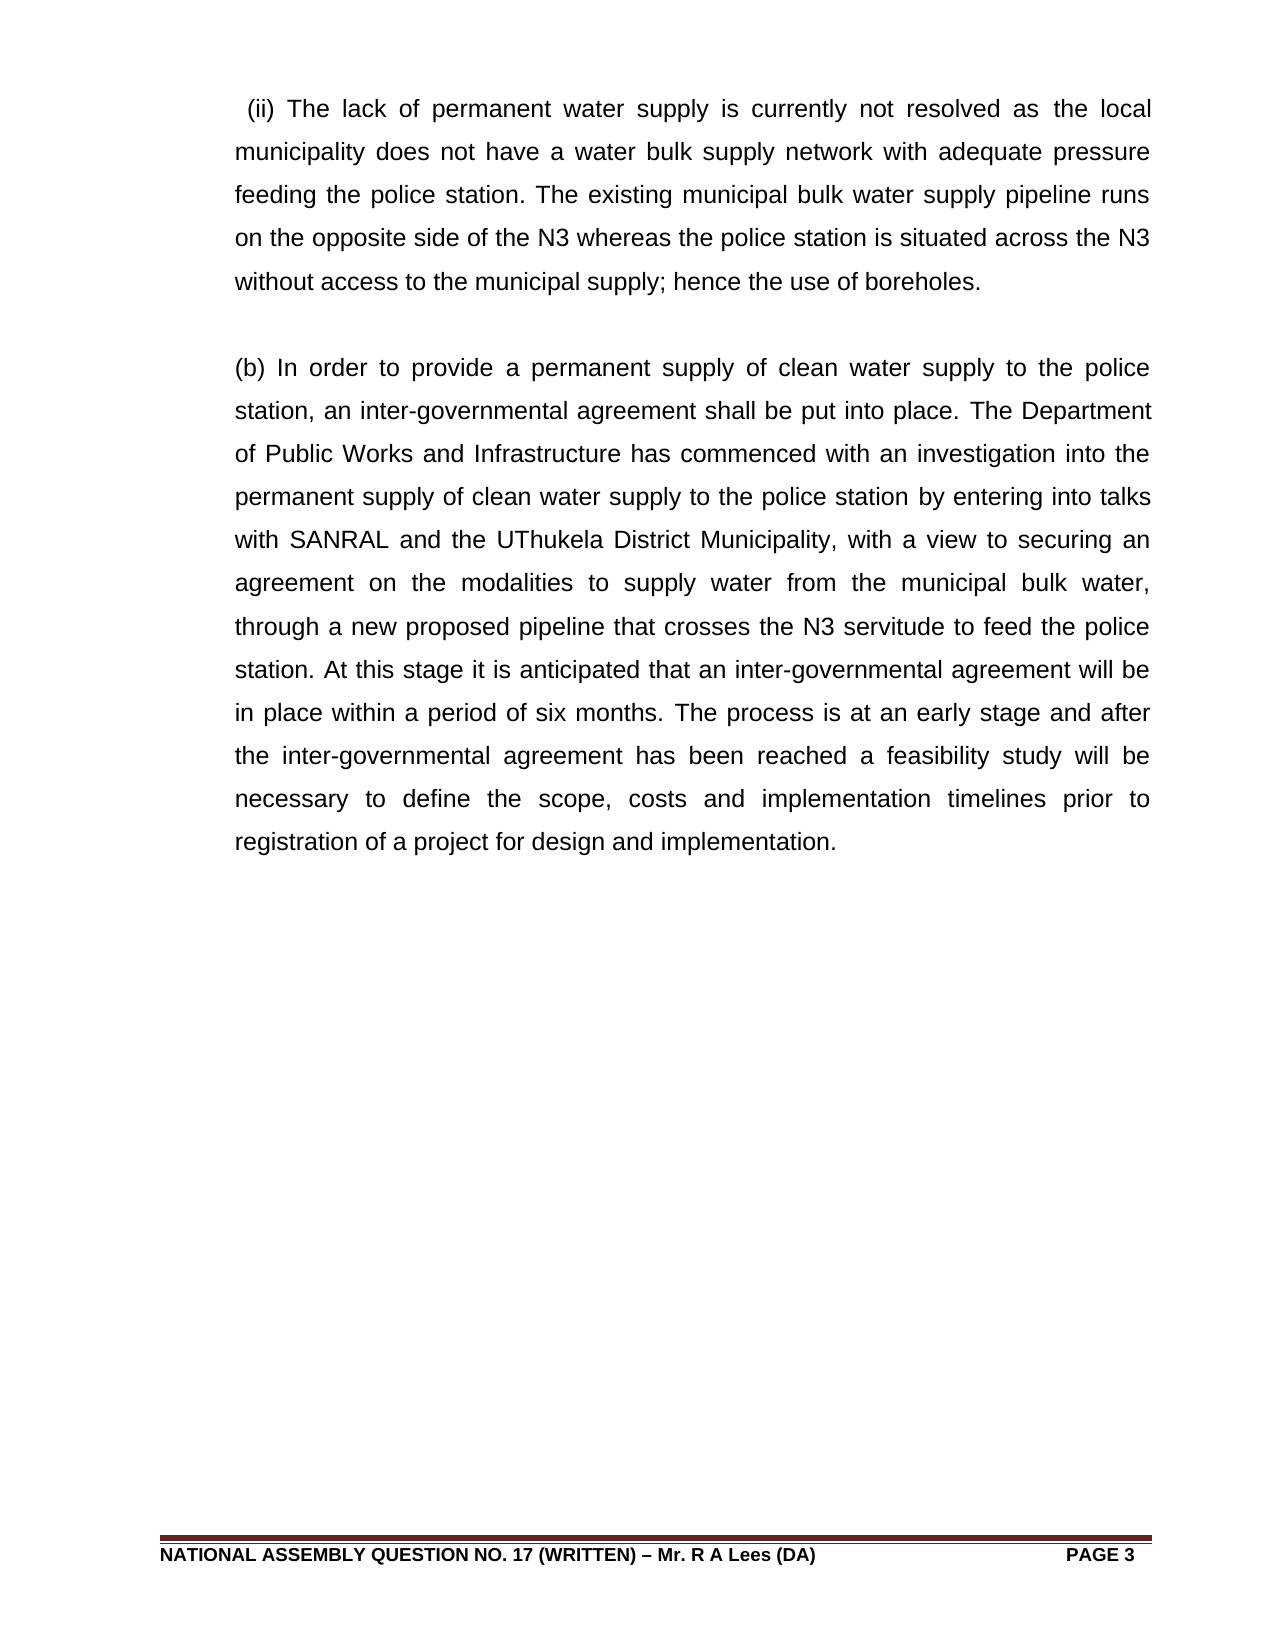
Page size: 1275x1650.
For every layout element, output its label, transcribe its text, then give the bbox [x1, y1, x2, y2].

text (b) In order to provide a permanent supply of clean water supply to the police station, an inter-governmental agreement shall be put into place. The Department of Public Works and Infrastructure has commenced with an investigation into the permanent supply of clean water supply to the police station by entering into talks with SANRAL and the UThukela District Municipality, with a view to securing an agreement on the modalities to supply water from the municipal bulk water, through a new proposed pipeline that crosses the N3 servitude to feed the police station. At this stage it is anticipated that an inter-governmental agreement will be in place within a period of six months. The process is at an early stage and after the inter-governmental agreement has been reached a feasibility study will be necessary to define the scope, costs and implementation timelines prior to registration of a project for design and implementation. [234, 353, 1152, 856]
text (ii) The lack of permanent water supply is currently not resolved as the local municipality does not have a water bulk supply network with adequate pressure feeding the police station. The existing municipal bulk water supply pipeline runs on the opposite side of the N3 whereas the police station is situated across the N3 without access to the municipal supply; hence the use of boreholes. [234, 94, 1152, 295]
